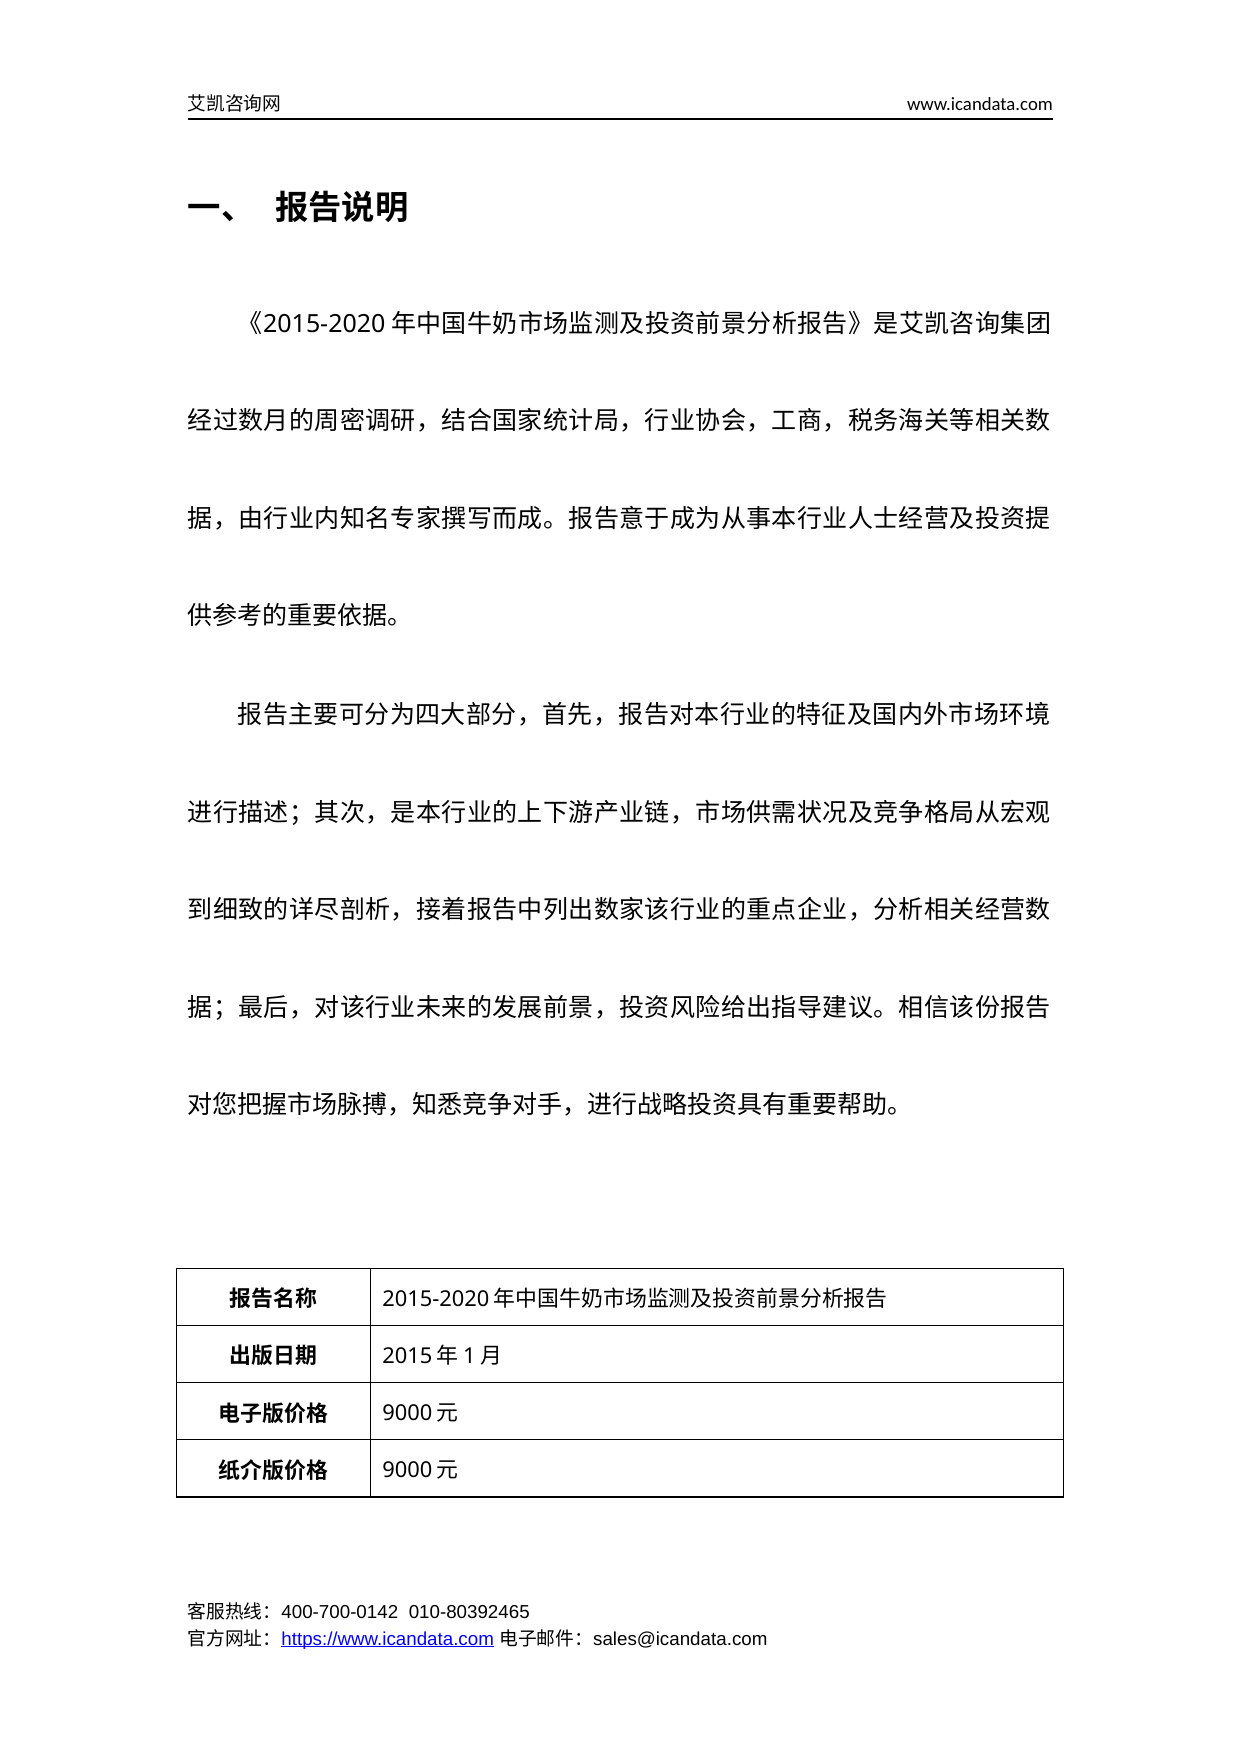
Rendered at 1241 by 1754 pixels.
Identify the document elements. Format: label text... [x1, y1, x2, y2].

subtitle 报告说明 [187, 172, 1053, 237]
table_cell 纸介版价格 [177, 1440, 370, 1496]
table_cell 电子版价格 [177, 1383, 370, 1439]
text 报告主要可分为四大部分，首先，报告对本行业的特征及国内外市场环境进行描述；其次，是本行业的上下游产业链，市场供需状况及竞争格局从宏观到细致的详尽剖析，接着报告中列出数家该行业的重点企业，分析相关经营数据；最后，对该行业未来的发展前景，投资风险给出指导建议。相信该份报告对您把握市场脉搏，知悉竞争对手，进行战略投资具有重要帮助。 [187, 681, 1053, 1136]
text 《2015-2020年中国牛奶市场监测及投资前景分析报告》是艾凯咨询集团经过数月的周密调研，结合国家统计局，行业协会，工商，税务海关等相关数据，由行业内知名专家撰写而成。报告意于成为从事本行业人士经营及投资提供参考的重要依据。 [187, 289, 1053, 646]
table_header 2015-2020年中国牛奶市场监测及投资前景分析报告 [371, 1269, 1063, 1325]
table_cell 出版日期 [177, 1326, 370, 1382]
table_cell 9000元 [371, 1440, 1063, 1496]
table_header 报告名称 [177, 1269, 370, 1325]
table_cell 9000元 [371, 1383, 1063, 1439]
table_cell 2015年1月 [371, 1326, 1063, 1382]
